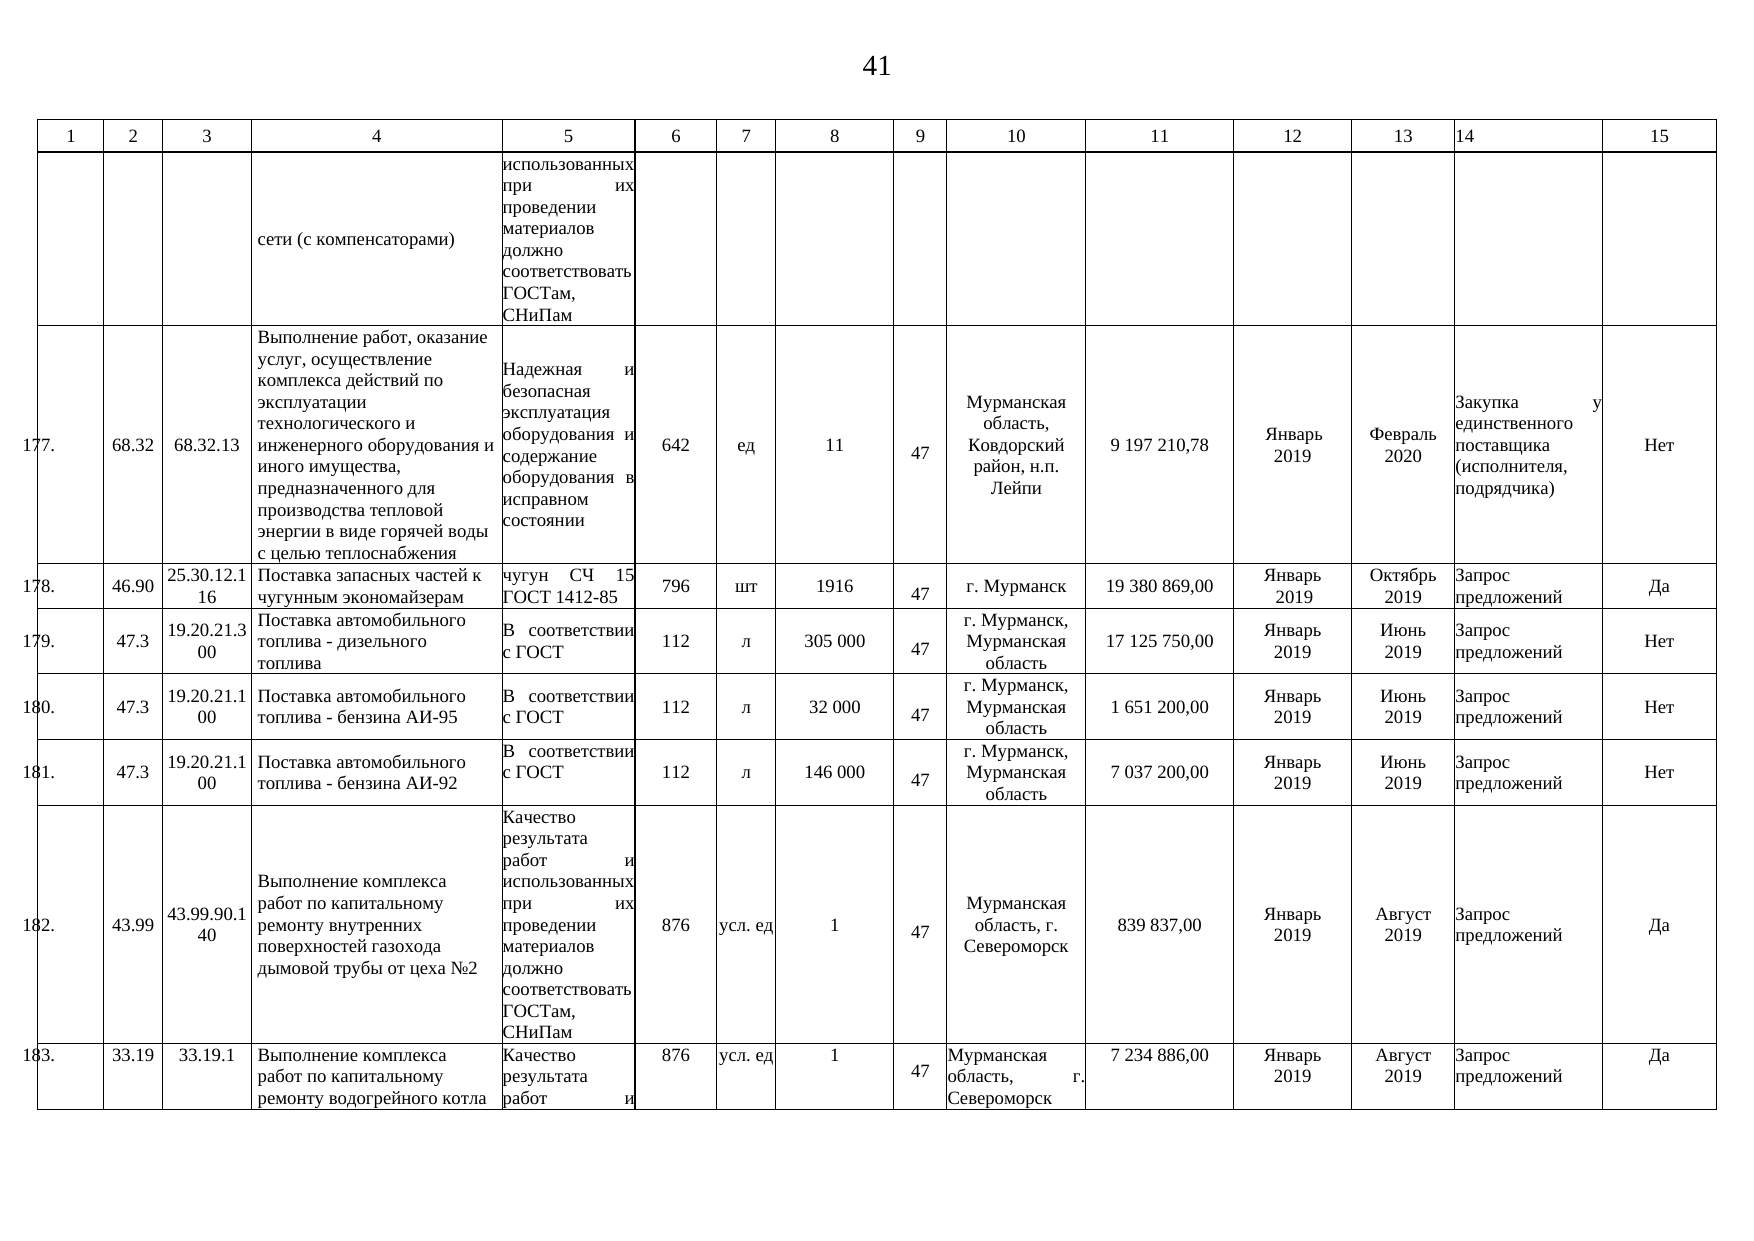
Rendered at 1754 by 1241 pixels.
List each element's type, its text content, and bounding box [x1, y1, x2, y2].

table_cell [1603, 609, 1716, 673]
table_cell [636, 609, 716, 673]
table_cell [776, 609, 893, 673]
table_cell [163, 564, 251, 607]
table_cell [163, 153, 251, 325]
table_header 12 [1234, 120, 1351, 151]
table_header 5 [503, 120, 634, 151]
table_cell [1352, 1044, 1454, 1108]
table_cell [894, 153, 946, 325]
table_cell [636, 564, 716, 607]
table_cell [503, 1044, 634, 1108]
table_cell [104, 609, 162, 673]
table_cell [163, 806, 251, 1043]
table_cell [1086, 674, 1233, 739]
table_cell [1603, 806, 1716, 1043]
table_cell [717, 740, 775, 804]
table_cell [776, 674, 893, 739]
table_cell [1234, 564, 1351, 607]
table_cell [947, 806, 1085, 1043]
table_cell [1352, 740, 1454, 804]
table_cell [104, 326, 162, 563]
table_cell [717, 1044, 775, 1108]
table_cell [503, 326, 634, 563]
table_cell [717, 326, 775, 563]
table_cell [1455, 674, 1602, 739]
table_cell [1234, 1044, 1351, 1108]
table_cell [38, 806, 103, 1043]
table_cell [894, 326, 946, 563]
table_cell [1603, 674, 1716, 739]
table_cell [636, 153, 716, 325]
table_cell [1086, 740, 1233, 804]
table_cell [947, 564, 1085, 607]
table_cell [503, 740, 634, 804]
table_header 13 [1352, 120, 1454, 151]
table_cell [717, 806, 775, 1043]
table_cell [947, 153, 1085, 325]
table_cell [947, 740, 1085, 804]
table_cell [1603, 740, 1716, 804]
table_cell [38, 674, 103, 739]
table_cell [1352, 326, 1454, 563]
table_header 14 [1455, 120, 1602, 151]
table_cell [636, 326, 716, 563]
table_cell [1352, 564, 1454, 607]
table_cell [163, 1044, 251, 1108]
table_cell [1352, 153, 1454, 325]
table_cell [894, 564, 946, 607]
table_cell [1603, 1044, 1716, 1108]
table_header 10 [947, 120, 1085, 151]
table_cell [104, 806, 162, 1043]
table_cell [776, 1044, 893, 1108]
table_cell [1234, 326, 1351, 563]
table_header 6 [636, 120, 716, 151]
table_header 8 [776, 120, 893, 151]
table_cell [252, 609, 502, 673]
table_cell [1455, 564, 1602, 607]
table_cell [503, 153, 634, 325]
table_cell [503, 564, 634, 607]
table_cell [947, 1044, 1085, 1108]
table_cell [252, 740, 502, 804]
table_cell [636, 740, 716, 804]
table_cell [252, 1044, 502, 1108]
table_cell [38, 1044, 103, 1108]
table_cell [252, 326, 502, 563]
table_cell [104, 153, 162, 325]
table_header 15 [1603, 120, 1716, 151]
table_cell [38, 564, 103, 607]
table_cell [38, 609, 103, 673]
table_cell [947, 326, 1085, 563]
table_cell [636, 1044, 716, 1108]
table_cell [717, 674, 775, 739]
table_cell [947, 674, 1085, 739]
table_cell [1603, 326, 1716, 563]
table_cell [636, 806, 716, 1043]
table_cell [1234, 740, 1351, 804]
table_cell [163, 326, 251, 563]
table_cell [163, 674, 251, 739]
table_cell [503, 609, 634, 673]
table_header 7 [717, 120, 775, 151]
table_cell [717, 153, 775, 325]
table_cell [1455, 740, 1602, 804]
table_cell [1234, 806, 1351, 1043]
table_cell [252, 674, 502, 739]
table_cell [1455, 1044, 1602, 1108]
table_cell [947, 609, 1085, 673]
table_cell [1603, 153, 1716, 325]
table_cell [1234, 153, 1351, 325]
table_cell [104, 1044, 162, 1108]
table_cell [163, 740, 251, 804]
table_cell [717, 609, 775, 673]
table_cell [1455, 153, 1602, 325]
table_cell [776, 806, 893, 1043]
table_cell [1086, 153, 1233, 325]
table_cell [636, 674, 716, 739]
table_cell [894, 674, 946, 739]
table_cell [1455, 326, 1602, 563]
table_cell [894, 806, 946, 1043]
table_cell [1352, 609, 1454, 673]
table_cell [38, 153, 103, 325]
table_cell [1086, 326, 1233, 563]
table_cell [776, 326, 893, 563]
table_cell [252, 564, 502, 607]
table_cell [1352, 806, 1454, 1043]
table_header 2 [104, 120, 162, 151]
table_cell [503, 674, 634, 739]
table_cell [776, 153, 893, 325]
table_header 9 [894, 120, 946, 151]
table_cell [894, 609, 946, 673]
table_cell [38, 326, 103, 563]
table_header 3 [163, 120, 251, 151]
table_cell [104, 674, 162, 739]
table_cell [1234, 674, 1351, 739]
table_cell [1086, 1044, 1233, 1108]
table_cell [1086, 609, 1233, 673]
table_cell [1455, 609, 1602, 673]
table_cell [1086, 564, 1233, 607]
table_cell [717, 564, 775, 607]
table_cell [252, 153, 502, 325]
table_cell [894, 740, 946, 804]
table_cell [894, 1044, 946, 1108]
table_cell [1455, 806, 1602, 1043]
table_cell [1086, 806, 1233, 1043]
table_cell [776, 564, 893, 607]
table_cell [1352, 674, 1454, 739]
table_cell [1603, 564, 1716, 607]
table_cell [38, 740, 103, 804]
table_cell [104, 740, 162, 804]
table_header 4 [252, 120, 502, 151]
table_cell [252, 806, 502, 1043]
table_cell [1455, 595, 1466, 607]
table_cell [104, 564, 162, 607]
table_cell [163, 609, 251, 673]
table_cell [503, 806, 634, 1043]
table_header 1 [38, 120, 103, 151]
table_header 11 [1086, 120, 1233, 151]
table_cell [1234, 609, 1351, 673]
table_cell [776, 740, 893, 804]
